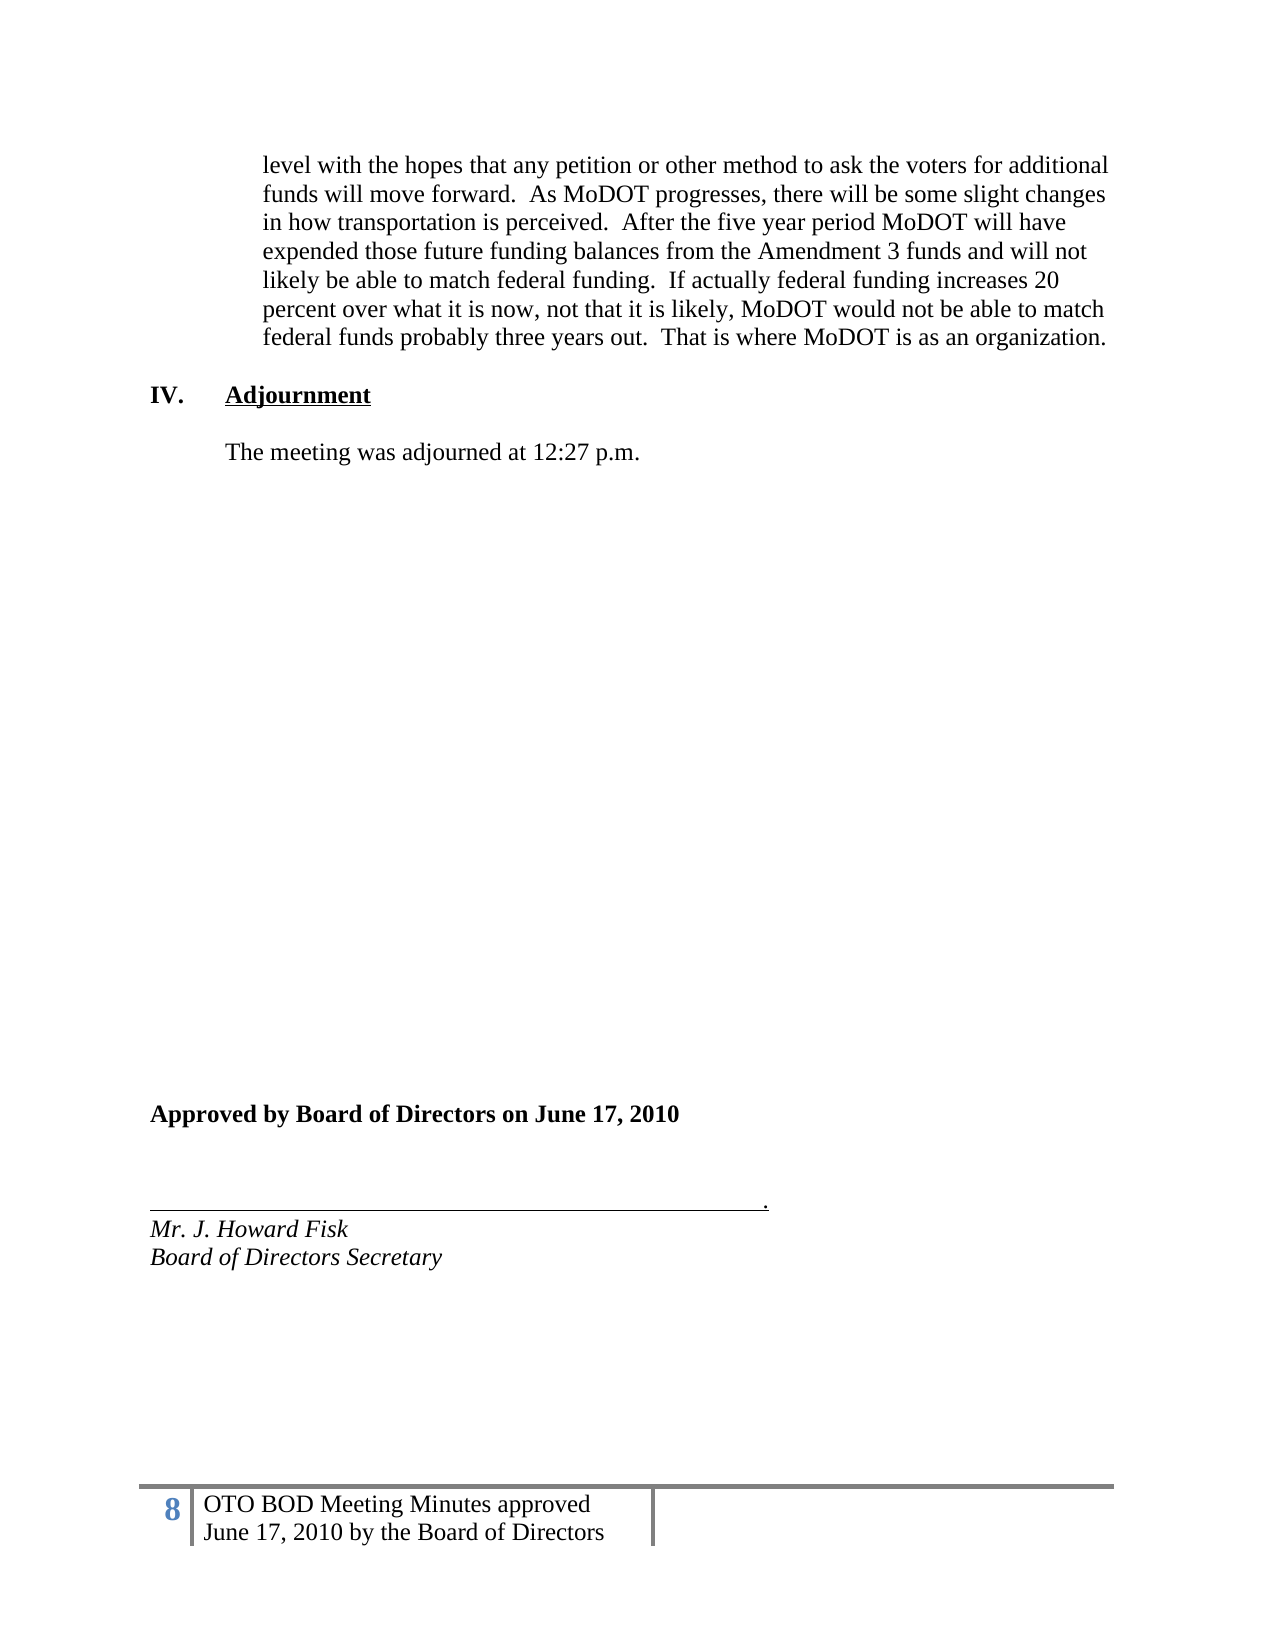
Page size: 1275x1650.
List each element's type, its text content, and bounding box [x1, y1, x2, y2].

text Board of Directors Secretary [150, 1242, 1125, 1271]
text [262, 150, 1125, 351]
text Mr. J. Howard Fisk [150, 1214, 1125, 1242]
list Adjournment [150, 380, 1125, 437]
text The meeting was adjourned at 12:27 p.m. [225, 437, 1125, 466]
text . [150, 1185, 1125, 1214]
text Approved by Board of Directors on June 17, 2010 [150, 1099, 1125, 1127]
